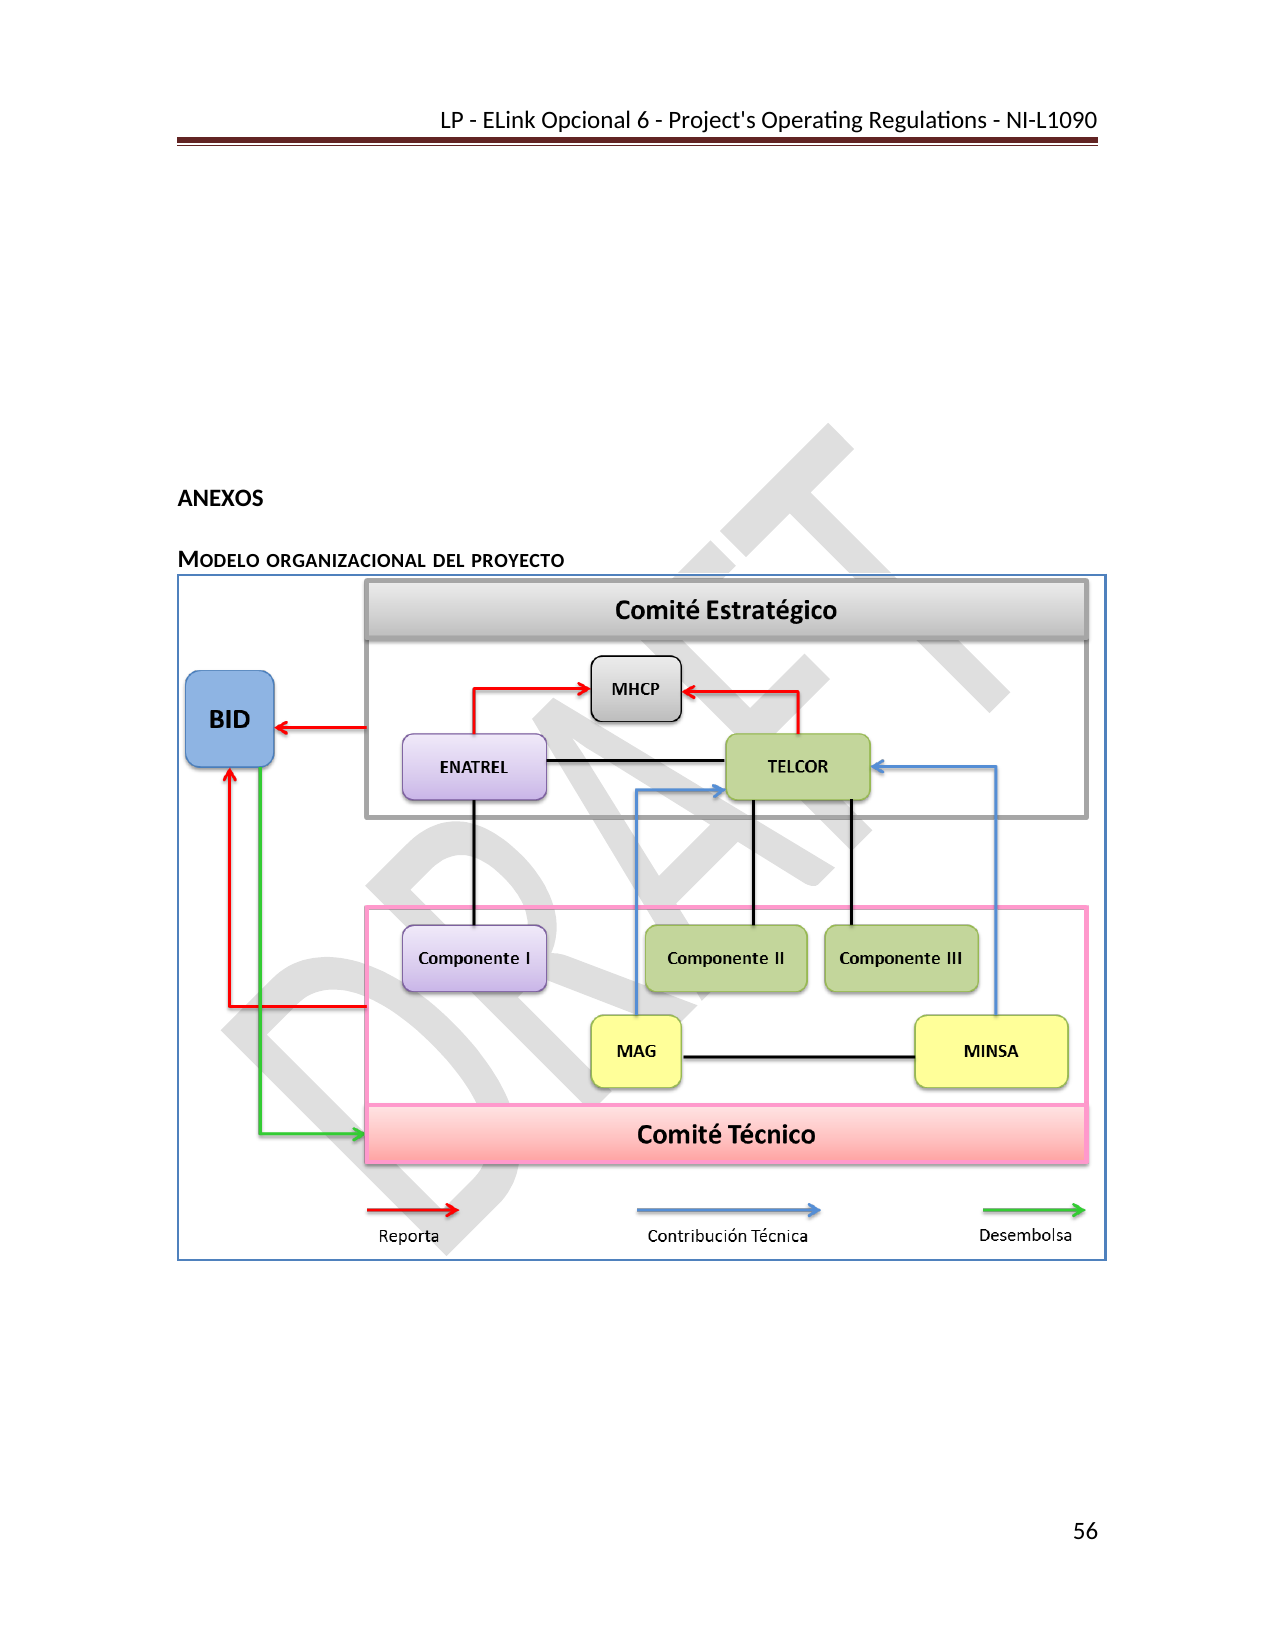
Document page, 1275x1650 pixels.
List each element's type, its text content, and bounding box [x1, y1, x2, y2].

subtitle ANEXOS [177, 482, 1098, 512]
subtitle Modelo organizacional del proyecto [177, 543, 1098, 573]
picture [179, 576, 1104, 1259]
